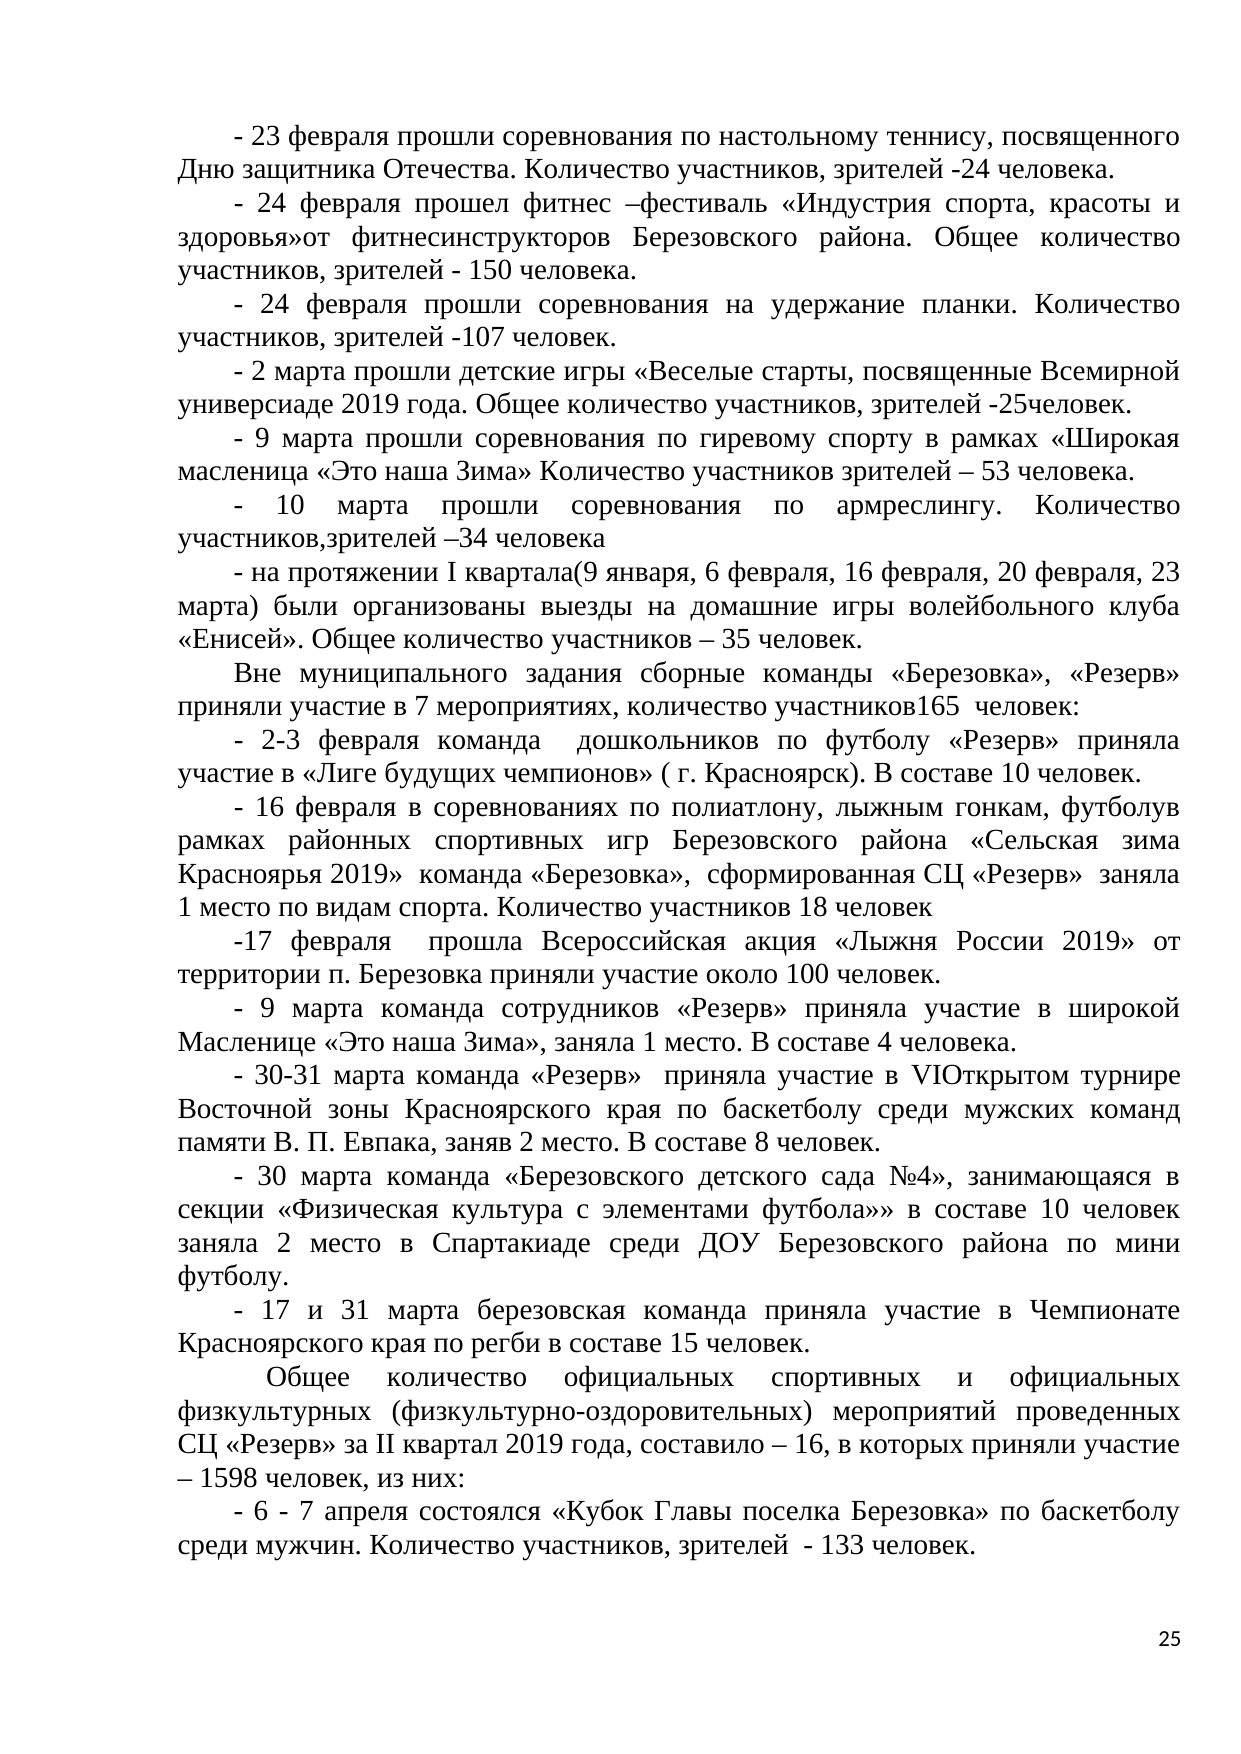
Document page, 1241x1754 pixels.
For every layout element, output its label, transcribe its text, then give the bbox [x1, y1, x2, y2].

text - 9 марта команда сотрудников «Резерв» приняла участие в широкой Масленице «Это наша Зима», заняла 1 место. В составе 4 человека. [177, 990, 1181, 1057]
text - 10 марта прошли соревнования по армреслингу. Количество участников,зрителей –34 человека [177, 487, 1181, 554]
text - 2 марта прошли детские игры «Веселые старты, посвященные Всемирной универсиаде 2019 года. Общее количество участников, зрителей -25человек. [177, 353, 1181, 420]
text - на протяжении I квартала(9 января, 6 февраля, 16 февраля, 20 февраля, 23 марта) были организованы выезды на домашние игры волейбольного клуба «Енисей». Общее количество участников – 35 человек. [177, 554, 1181, 655]
text - 16 февраля в соревнованиях по полиатлону, лыжным гонкам, футболув рамках районных спортивных игр Березовского района «Сельская зима Красноярья 2019» команда «Березовка», сформированная СЦ «Резерв» заняла 1 место по видам спорта. Количество участников 18 человек [177, 789, 1181, 923]
text - 24 февраля прошел фитнес –фестиваль «Индустрия спорта, красоты и здоровья»от фитнесинструкторов Березовского района. Общее количество участников, зрителей - 150 человека. [177, 185, 1181, 286]
text - 30-31 марта команда «Резерв» приняла участие в VIОткрытом турнире Восточной зоны Красноярского края по баскетболу среди мужских команд памяти В. П. Евпака, заняв 2 место. В составе 8 человек. [177, 1057, 1181, 1158]
text - 17 и 31 марта березовская команда приняла участие в Чемпионате Красноярского края по регби в составе 15 человек. [177, 1292, 1181, 1359]
text - 2-3 февраля команда дошкольников по футболу «Резерв» приняла участие в «Лиге будущих чемпионов» ( г. Красноярск). В составе 10 человек. [177, 722, 1181, 789]
text -17 февраля прошла Всероссийская акция «Лыжня России 2019» от территории п. Березовка приняли участие около 100 человек. [177, 923, 1181, 990]
text Общее количество официальных спортивных и официальных физкультурных (физкультурно-оздоровительных) мероприятий проведенных СЦ «Резерв» за II квартал 2019 года, составило – 16, в которых приняли участие – 1598 человек, из них: [177, 1359, 1181, 1493]
text - 6 - 7 апреля состоялся «Кубок Главы поселка Березовка» по баскетболу среди мужчин. Количество участников, зрителей - 133 человек. [177, 1493, 1181, 1560]
text - 30 марта команда «Березовского детского сада №4», занимающаяся в секции «Физическая культура с элементами футбола»» в составе 10 человек заняла 2 место в Спартакиаде среди ДОУ Березовского района по мини футболу. [177, 1158, 1181, 1292]
text - 24 февраля прошли соревнования на удержание планки. Количество участников, зрителей -107 человек. [177, 286, 1181, 353]
text - 23 февраля прошли соревнования по настольному теннису, посвященного Дню защитника Отечества. Количество участников, зрителей -24 человека. [177, 118, 1181, 185]
text Вне муниципального задания сборные команды «Березовка», «Резерв» приняли участие в 7 мероприятиях, количество участников165 человек: [177, 655, 1181, 722]
text - 9 марта прошли соревнования по гиревому спорту в рамках «Широкая масленица «Это наша Зима» Количество участников зрителей – 53 человека. [177, 420, 1181, 487]
